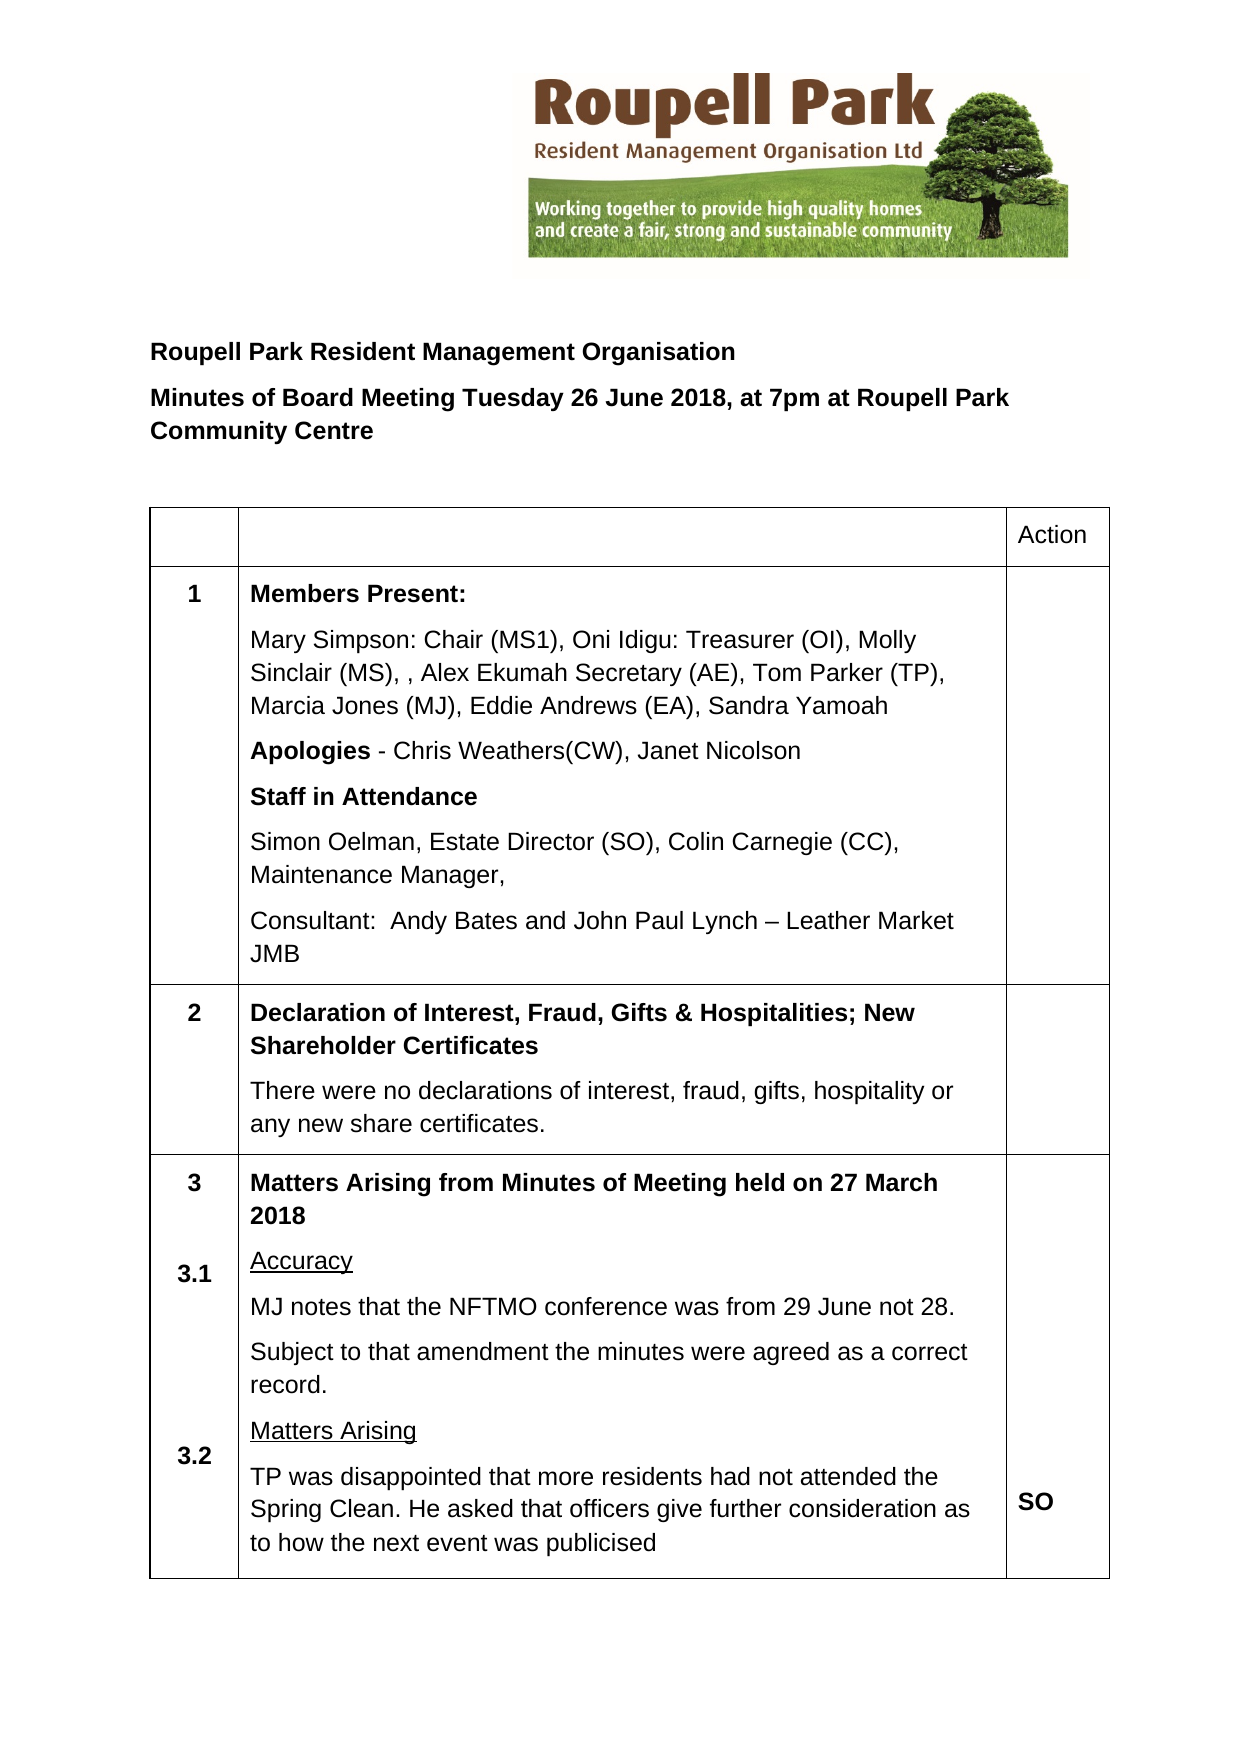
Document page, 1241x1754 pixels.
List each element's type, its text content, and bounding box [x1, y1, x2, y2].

table_header Action [1007, 508, 1109, 566]
table_cell Members Present: Mary Simpson: Chair (MS1), Oni Idigu: Treasurer (OI), Molly Sinclair (MS), , Alex Ekumah Secretary (AE), Tom Parker (TP), Marcia Jones (MJ), Eddie Andrews (EA), Sandra Yamoah Apologies - Chris Weathers(CW), Janet Nicolson Staff in Attendance Simon Oelman, Estate Director (SO), Colin Carnegie (CC), Maintenance Manager, Consultant: Andy Bates and John Paul Lynch – Leather Market JMB [239, 567, 1006, 984]
table_cell 2 [151, 985, 238, 1154]
table_cell [1007, 567, 1109, 984]
table_header [239, 508, 1006, 566]
table_header [151, 508, 238, 566]
text Roupell Park Resident Management Organisation [150, 337, 1090, 366]
picture [512, 73, 1091, 279]
table_cell 1 [151, 567, 238, 984]
table_cell SO [1007, 1155, 1109, 1577]
text Minutes of Board Meeting Tuesday 26 June 2018, at 7pm at Roupell Park Community Centre [150, 383, 1090, 444]
table_cell Declaration of Interest, Fraud, Gifts & Hospitalities; New Shareholder Certificates There were no declarations of interest, fraud, gifts, hospitality or any new share certificates. [239, 985, 1006, 1154]
table_cell [1007, 985, 1109, 1154]
table_cell 3 3.1 3.2 3.3 [151, 1155, 238, 1577]
